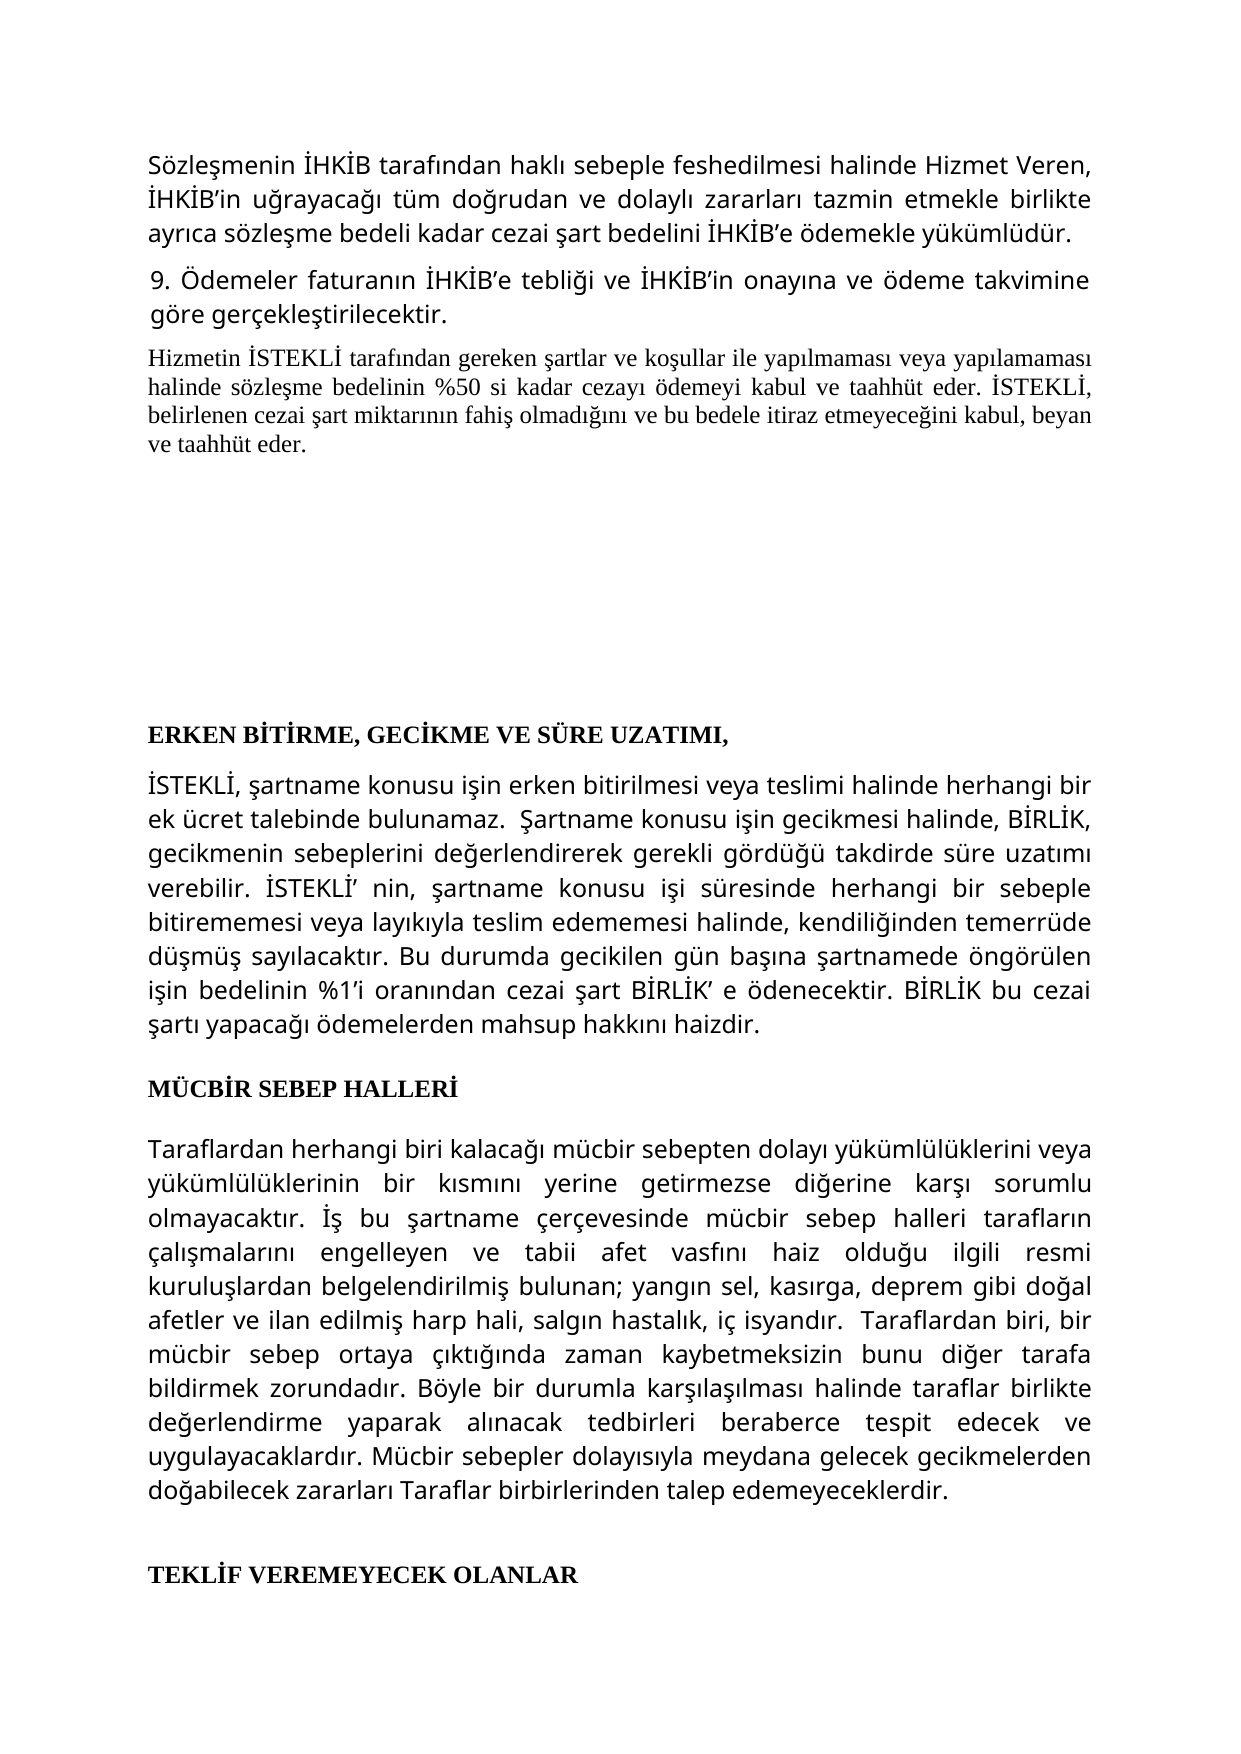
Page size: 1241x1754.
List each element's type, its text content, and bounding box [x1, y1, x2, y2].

text Sözleşmenin İHKİB tarafından haklı sebeple feshedilmesi halinde Hizmet Veren, İHKİB’in uğrayacağı tüm doğrudan ve dolaylı zararları tazmin etmekle birlikte ayrıca sözleşme bedeli kadar cezai şart bedelini İHKİB’e ödemekle yükümlüdür. [148, 148, 1093, 250]
text TEKLİF VEREMEYECEK OLANLAR [148, 1560, 1093, 1589]
text Hizmetin İSTEKLİ tarafından gereken şartlar ve koşullar ile yapılmaması veya yapılamaması halinde sözleşme bedelinin %50 si kadar cezayı ödemeyi kabul ve taahhüt eder. İSTEKLİ, belirlenen cezai şart miktarının fahiş olmadığını ve bu bedele itiraz etmeyeceğini kabul, beyan ve taahhüt eder. [148, 343, 1093, 458]
text 9. Ödemeler faturanın İHKİB’e tebliği ve İHKİB’in onayına ve ödeme takvimine göre gerçekleştirilecektir. [150, 262, 1091, 330]
text İSTEKLİ, şartname konusu işin erken bitirilmesi veya teslimi halinde herhangi bir ek ücret talebinde bulunamaz. Şartname konusu işin gecikmesi halinde, BİRLİK, gecikmenin sebeplerini değerlendirerek gerekli gördüğü takdirde süre uzatımı verebilir. İSTEKLİ’ nin, şartname konusu işi süresinde herhangi bir sebeple bitirememesi veya layıkıyla teslim edememesi halinde, kendiliğinden temerrüde düşmüş sayılacaktır. Bu durumda gecikilen gün başına şartnamede öngörülen işin bedelinin %1’i oranından cezai şart BİRLİK’ e ödenecektir. BİRLİK bu cezai şartı yapacağı ödemelerden mahsup hakkını haizdir. [148, 768, 1093, 1041]
text Taraflardan herhangi biri kalacağı mücbir sebepten dolayı yükümlülüklerini veya yükümlülüklerinin bir kısmını yerine getirmezse diğerine karşı sorumlu olmayacaktır. İş bu şartname çerçevesinde mücbir sebep halleri tarafların çalışmalarını engelleyen ve tabii afet vasfını haiz olduğu ilgili resmi kuruluşlardan belgelendirilmiş bulunan; yangın sel, kasırga, deprem gibi doğal afetler ve ilan edilmiş harp hali, salgın hastalık, iç isyandır. Taraflardan biri, bir mücbir sebep ortaya çıktığında zaman kaybetmeksizin bunu diğer tarafa bildirmek zorundadır. Böyle bir durumla karşılaşılması halinde taraflar birlikte değerlendirme yaparak alınacak tedbirleri beraberce tespit edecek ve uygulayacaklardır. Mücbir sebepler dolayısıyla meydana gelecek gecikmelerden doğabilecek zararları Taraflar birbirlerinden talep edemeyeceklerdir. [148, 1132, 1093, 1507]
text ERKEN BİTİRME, GECİKME VE SÜRE UZATIMI, [148, 720, 1093, 749]
text MÜCBİR SEBEP HALLERİ [148, 1074, 1093, 1103]
